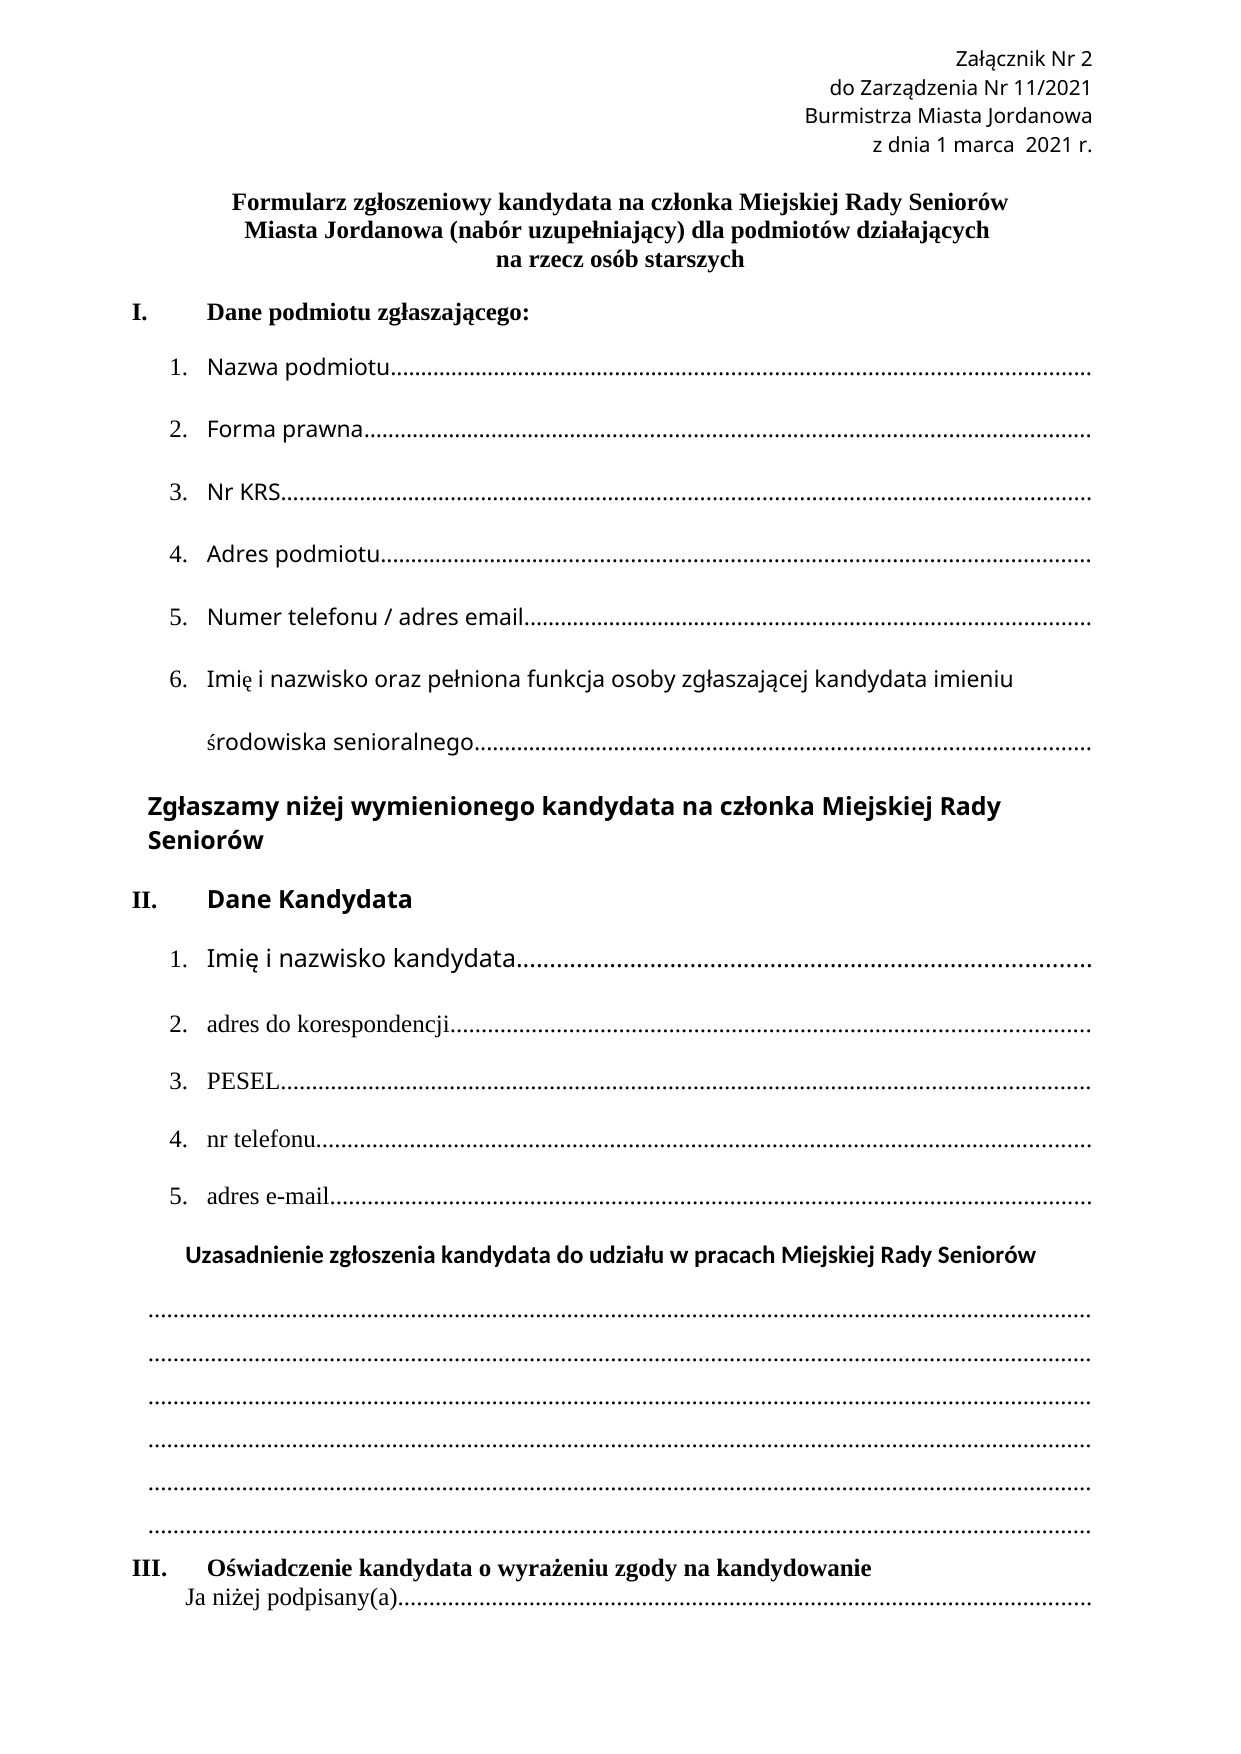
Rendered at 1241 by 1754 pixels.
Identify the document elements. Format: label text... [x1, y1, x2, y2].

list Dane podmiotu zgłaszającego: [132, 297, 1093, 326]
list PESEL [169, 1066, 1093, 1095]
list Oświadczenie kandydata o wyrażeniu zgody na kandydowanie [132, 1553, 1093, 1582]
text Uzasadnienie zgłoszenia kandydata do udziału w pracach Miejskiej Rady Seniorów [185, 1239, 1093, 1269]
text Załącznik Nr 2 [148, 44, 1093, 73]
list Nazwa podmiotu [169, 351, 1093, 382]
list adres do korespondencji [169, 1009, 1093, 1037]
text Miasta Jordanowa (nabór uzupełniający) dla podmiotów działających na rzecz osób starszych [148, 216, 1093, 273]
list Numer telefonu / adres email [169, 601, 1093, 632]
text .......................................................................................................................................................................................................................................................................................................................................................................................................................................................................................................................................................................................................................................................................................................................................................................................................................................................................................................................................... [148, 1294, 1093, 1539]
list Imię i nazwisko kandydata [169, 941, 1093, 975]
list adres e-mail [169, 1181, 1093, 1210]
text Burmistrza Miasta Jordanowa [148, 101, 1093, 130]
text z dnia 1 marca 2021 r. [148, 130, 1093, 158]
text Ja niżej podpisany(a) [185, 1582, 1093, 1611]
list Imię i nazwisko oraz pełniona funkcja osoby zgłaszającej kandydata imieniu środowiska senioralnego [169, 663, 1093, 757]
list Nr KRS [169, 476, 1093, 507]
list Forma prawna [169, 413, 1093, 445]
text Formularz zgłoszeniowy kandydata na członka Miejskiej Rady Seniorów [148, 187, 1093, 216]
text do Zarządzenia Nr 11/2021 [148, 73, 1093, 101]
list nr telefonu [169, 1124, 1093, 1152]
text Zgłaszamy niżej wymienionego kandydata na członka Miejskiej Rady Seniorów [148, 788, 1093, 857]
list Dane Kandydata [132, 882, 1093, 916]
list Adres podmiotu [169, 538, 1093, 570]
